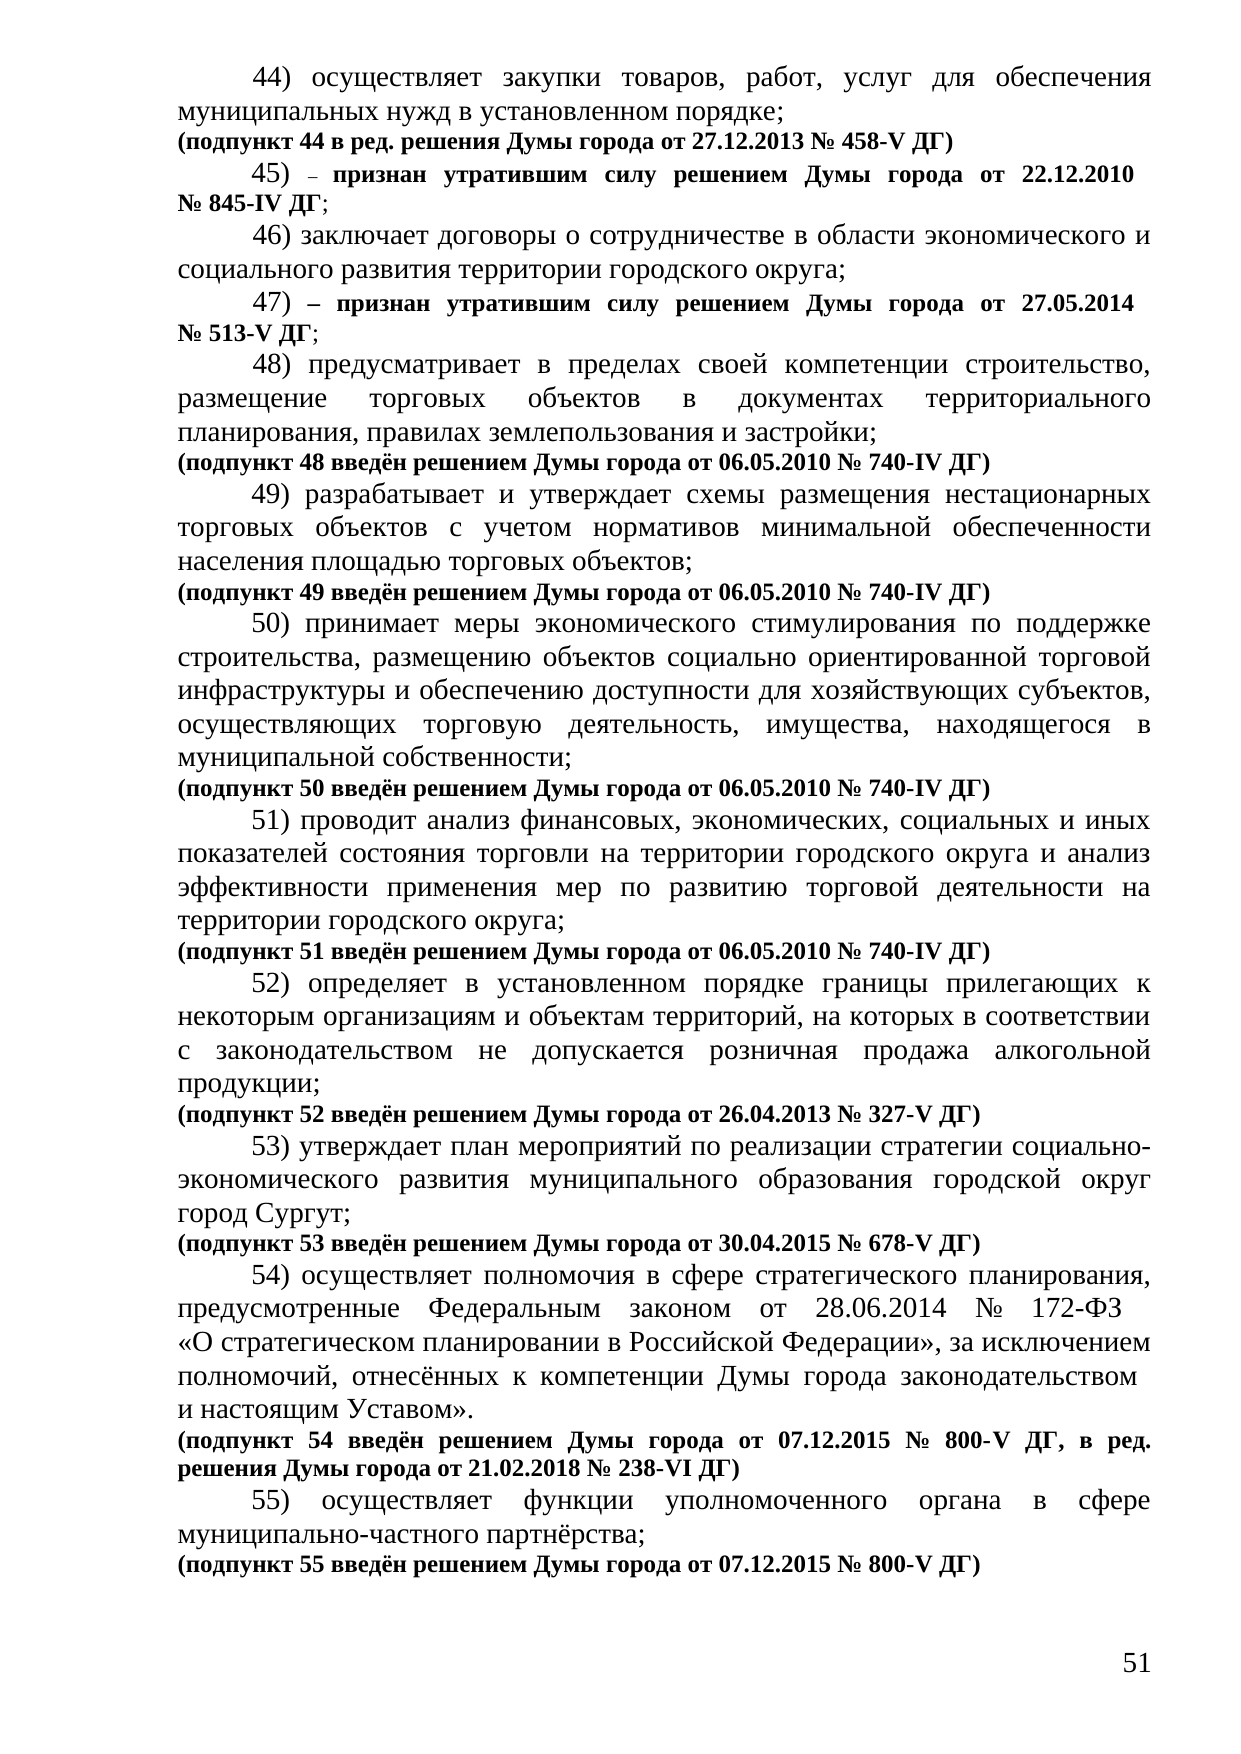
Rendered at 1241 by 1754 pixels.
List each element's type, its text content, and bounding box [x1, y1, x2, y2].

text 44) осуществляет закупки товаров, работ, услуг для обеспечения муниципальных нужд в установленном порядке; [177, 59, 1152, 126]
text 54) осуществляет полномочия в сфере стратегического планирования, предусмотренные Федеральным законом от 28.06.2014 № 172-ФЗ «О стратегическом планировании в Российской Федерации», за исключением полномочий, отнесённых к компетенции Думы города законодательством и настоящим Уставом». [177, 1257, 1152, 1425]
text (подпункт 49 введён решением Думы города от 06.05.2010 № 740-IV ДГ) [177, 577, 1152, 605]
text 45) – признан утратившим силу решением Думы города от 22.12.2010 № 845-IV ДГ; [177, 155, 1152, 217]
text (подпункт 52 введён решением Думы города от 26.04.2013 № 327-V ДГ) [177, 1099, 1152, 1128]
text 55) осуществляет функции уполномоченного органа в сфере муниципально-частного партнёрства; [177, 1482, 1152, 1549]
text (подпункт 51 введён решением Думы города от 06.05.2010 № 740-IV ДГ) [177, 936, 1152, 965]
text (подпункт 54 введён решением Думы города от 07.12.2015 № 800-V ДГ, в ред. решения Думы города от 21.02.2018 № 238-VI ДГ) [177, 1425, 1152, 1482]
text 52) определяет в установленном порядке границы прилегающих к некоторым организациям и объектам территорий, на которых в соответствии с законодательством не допускается розничная продажа алкогольной продукции; [177, 965, 1152, 1099]
text (подпункт 55 введён решением Думы города от 07.12.2015 № 800-V ДГ) [177, 1549, 1152, 1578]
text (подпункт 53 введён решением Думы города от 30.04.2015 № 678-V ДГ) [177, 1228, 1152, 1257]
text 51) проводит анализ финансовых, экономических, социальных и иных показателей состояния торговли на территории городского округа и анализ эффективности применения мер по развитию торговой деятельности на территории городского округа; [177, 802, 1152, 936]
text 50) принимает меры экономического стимулирования по поддержке строительства, размещению объектов социально ориентированной торговой инфраструктуры и обеспечению доступности для хозяйствующих субъектов, осуществляющих торговую деятельность, имущества, находящегося в муниципальной собственности; [177, 605, 1152, 773]
text 48) предусматривает в пределах своей компетенции строительство, размещение торговых объектов в документах территориального планирования, правилах землепользования и застройки; [177, 347, 1152, 447]
text (подпункт 48 введён решением Думы города от 06.05.2010 № 740-IV ДГ) [177, 447, 1152, 476]
text 46) заключает договоры о сотрудничестве в области экономического и социального развития территории городского округа; [177, 217, 1152, 284]
text 49) разрабатывает и утверждает схемы размещения нестационарных торговых объектов с учетом нормативов минимальной обеспеченности населения площадью торговых объектов; [177, 476, 1152, 577]
text 47) – признан утратившим силу решением Думы города от 27.05.2014 № 513-V ДГ; [177, 284, 1152, 347]
text (подпункт 50 введён решением Думы города от 06.05.2010 № 740-IV ДГ) [177, 773, 1152, 802]
text 53) утверждает план мероприятий по реализации стратегии социально-экономического развития муниципального образования городской округ город Сургут; [177, 1128, 1152, 1228]
text (подпункт 44 в ред. решения Думы города от 27.12.2013 № 458-V ДГ) [177, 126, 1152, 155]
